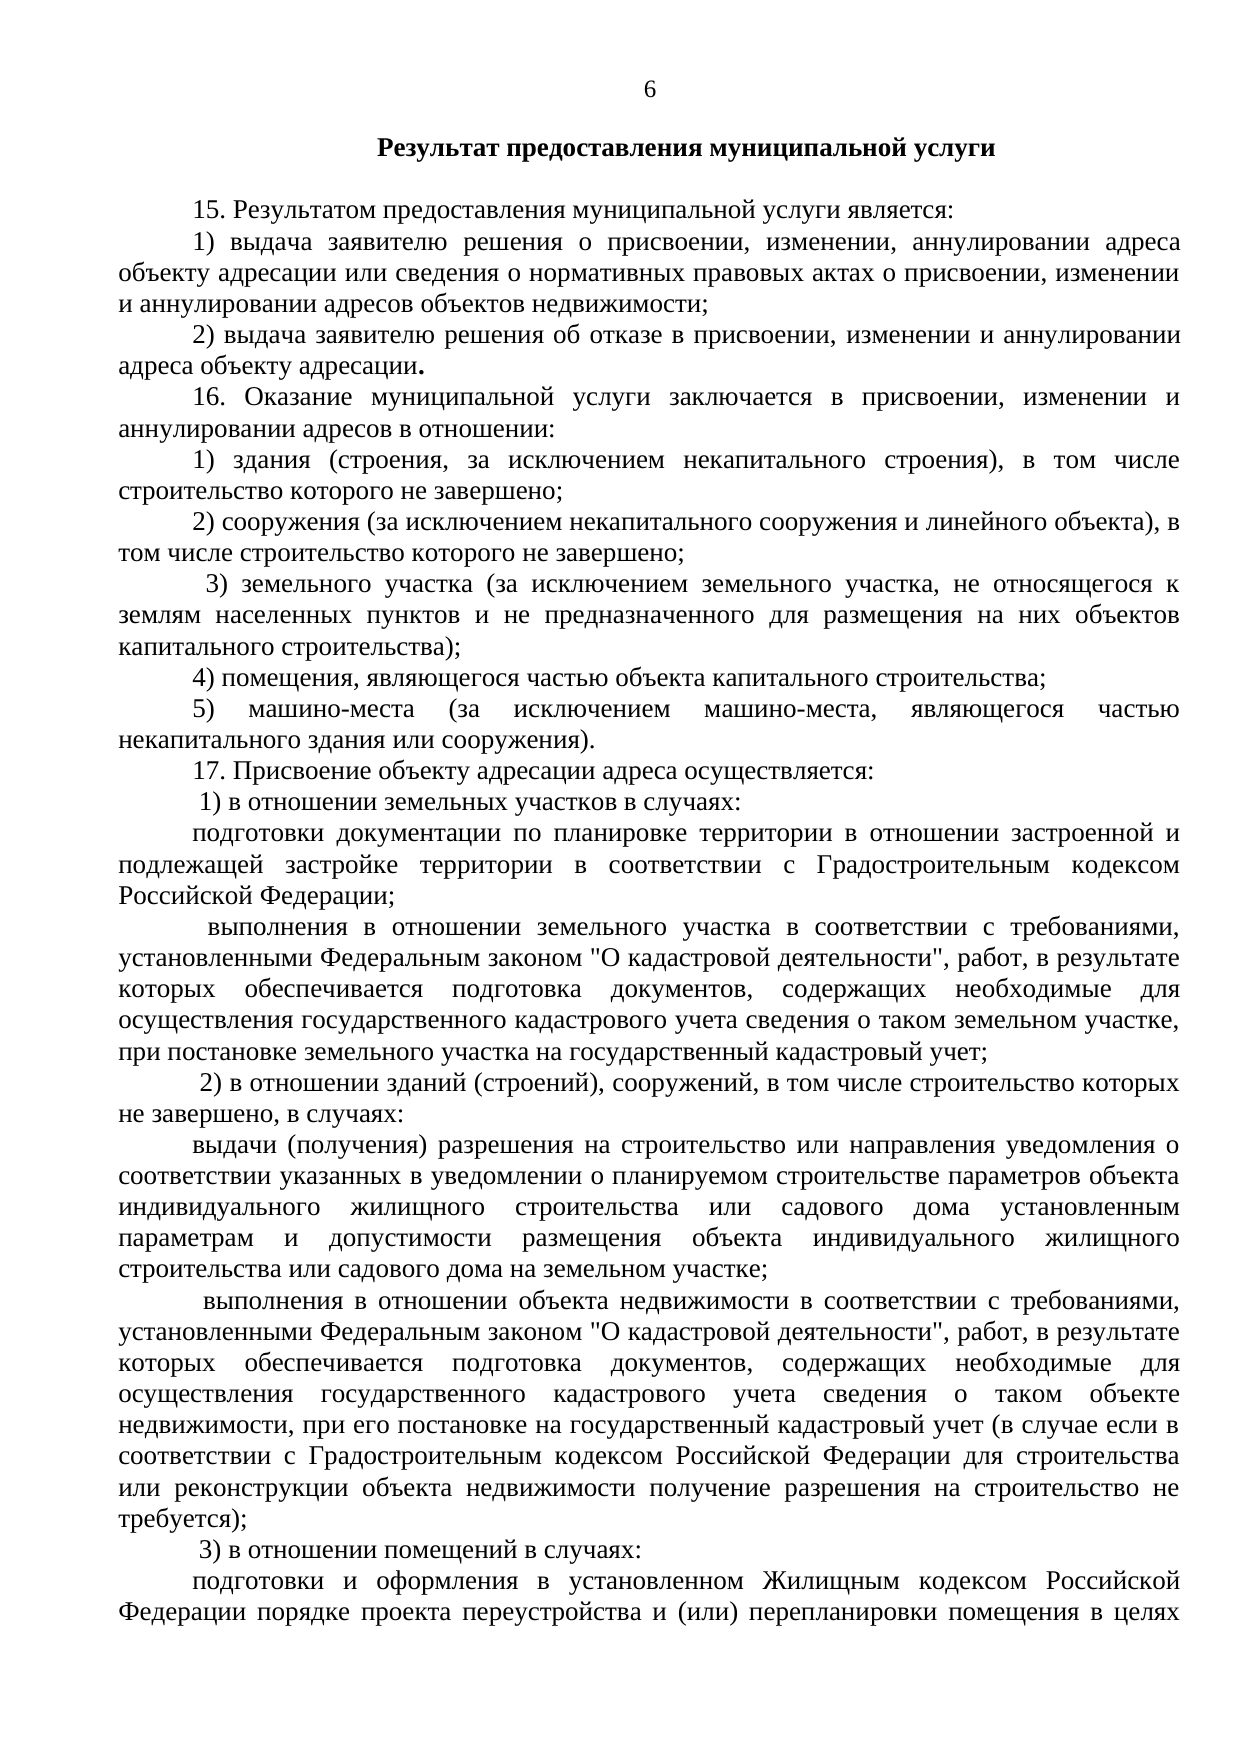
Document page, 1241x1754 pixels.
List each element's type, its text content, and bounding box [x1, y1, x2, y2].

text 1) здания (строения, за исключением некапитального строения), в том числе строительство которого не завершено; [118, 443, 1181, 505]
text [118, 1564, 1181, 1626]
text 3) в отношении помещений в случаях: [118, 1533, 1181, 1564]
text 2) выдача заявителю решения об отказе в присвоении, изменении и аннулировании адреса объекту адресации. [118, 318, 1181, 381]
text выполнения в отношении объекта недвижимости в соответствии с требованиями, установленными Федеральным законом "О кадастровой деятельности", работ, в результате которых обеспечивается подготовка документов, содержащих необходимые для осуществления государственного кадастрового учета сведения о таком объекте недвижимости, при его постановке на государственный кадастровый учет (в случае если в соответствии с Градостроительным кодексом Российской Федерации для строительства или реконструкции объекта недвижимости получение разрешения на строительство не требуется); [118, 1284, 1181, 1533]
text 17. Присвоение объекту адресации адреса осуществляется: [118, 754, 1181, 785]
text 5) машино-места (за исключением машино-места, являющегося частью некапитального здания или сооружения). [118, 692, 1181, 754]
text выполнения в отношении земельного участка в соответствии с требованиями, установленными Федеральным законом "О кадастровой деятельности", работ, в результате которых обеспечивается подготовка документов, содержащих необходимые для осуществления государственного кадастрового учета сведения о таком земельном участке, при постановке земельного участка на государственный кадастровый учет; [118, 910, 1181, 1066]
text 15. Результатом предоставления муниципальной услуги является: [118, 194, 1181, 225]
text 1) в отношении земельных участков в случаях: [118, 785, 1181, 817]
text 1) выдача заявителю решения о присвоении, изменении, аннулировании адреса объекту адресации или сведения о нормативных правовых актах о присвоении, изменении и аннулировании адресов объектов недвижимости; [118, 225, 1181, 318]
text выдачи (получения) разрешения на строительство или направления уведомления о соответствии указанных в уведомлении о планируемом строительстве параметров объекта индивидуального жилищного строительства или садового дома установленным параметрам и допустимости размещения объекта индивидуального жилищного строительства или садового дома на земельном участке; [118, 1128, 1181, 1284]
text 2) в отношении зданий (строений), сооружений, в том числе строительство которых не завершено, в случаях: [118, 1066, 1181, 1128]
text подготовки документации по планировке территории в отношении застроенной и подлежащей застройке территории в соответствии с Градостроительным кодексом Российской Федерации; [118, 817, 1181, 910]
text 3) земельного участка (за исключением земельного участка, не относящегося к землям населенных пунктов и не предназначенного для размещения на них объектов капитального строительства); [118, 567, 1181, 661]
text 4) помещения, являющегося частью объекта капитального строительства; [118, 661, 1181, 692]
text 2) сооружения (за исключением некапитального сооружения и линейного объекта), в том числе строительство которого не завершено; [118, 505, 1181, 567]
text Результат предоставления муниципальной услуги [118, 131, 1181, 162]
text 16. Оказание муниципальной услуги заключается в присвоении, изменении и аннулировании адресов в отношении: [118, 381, 1181, 443]
